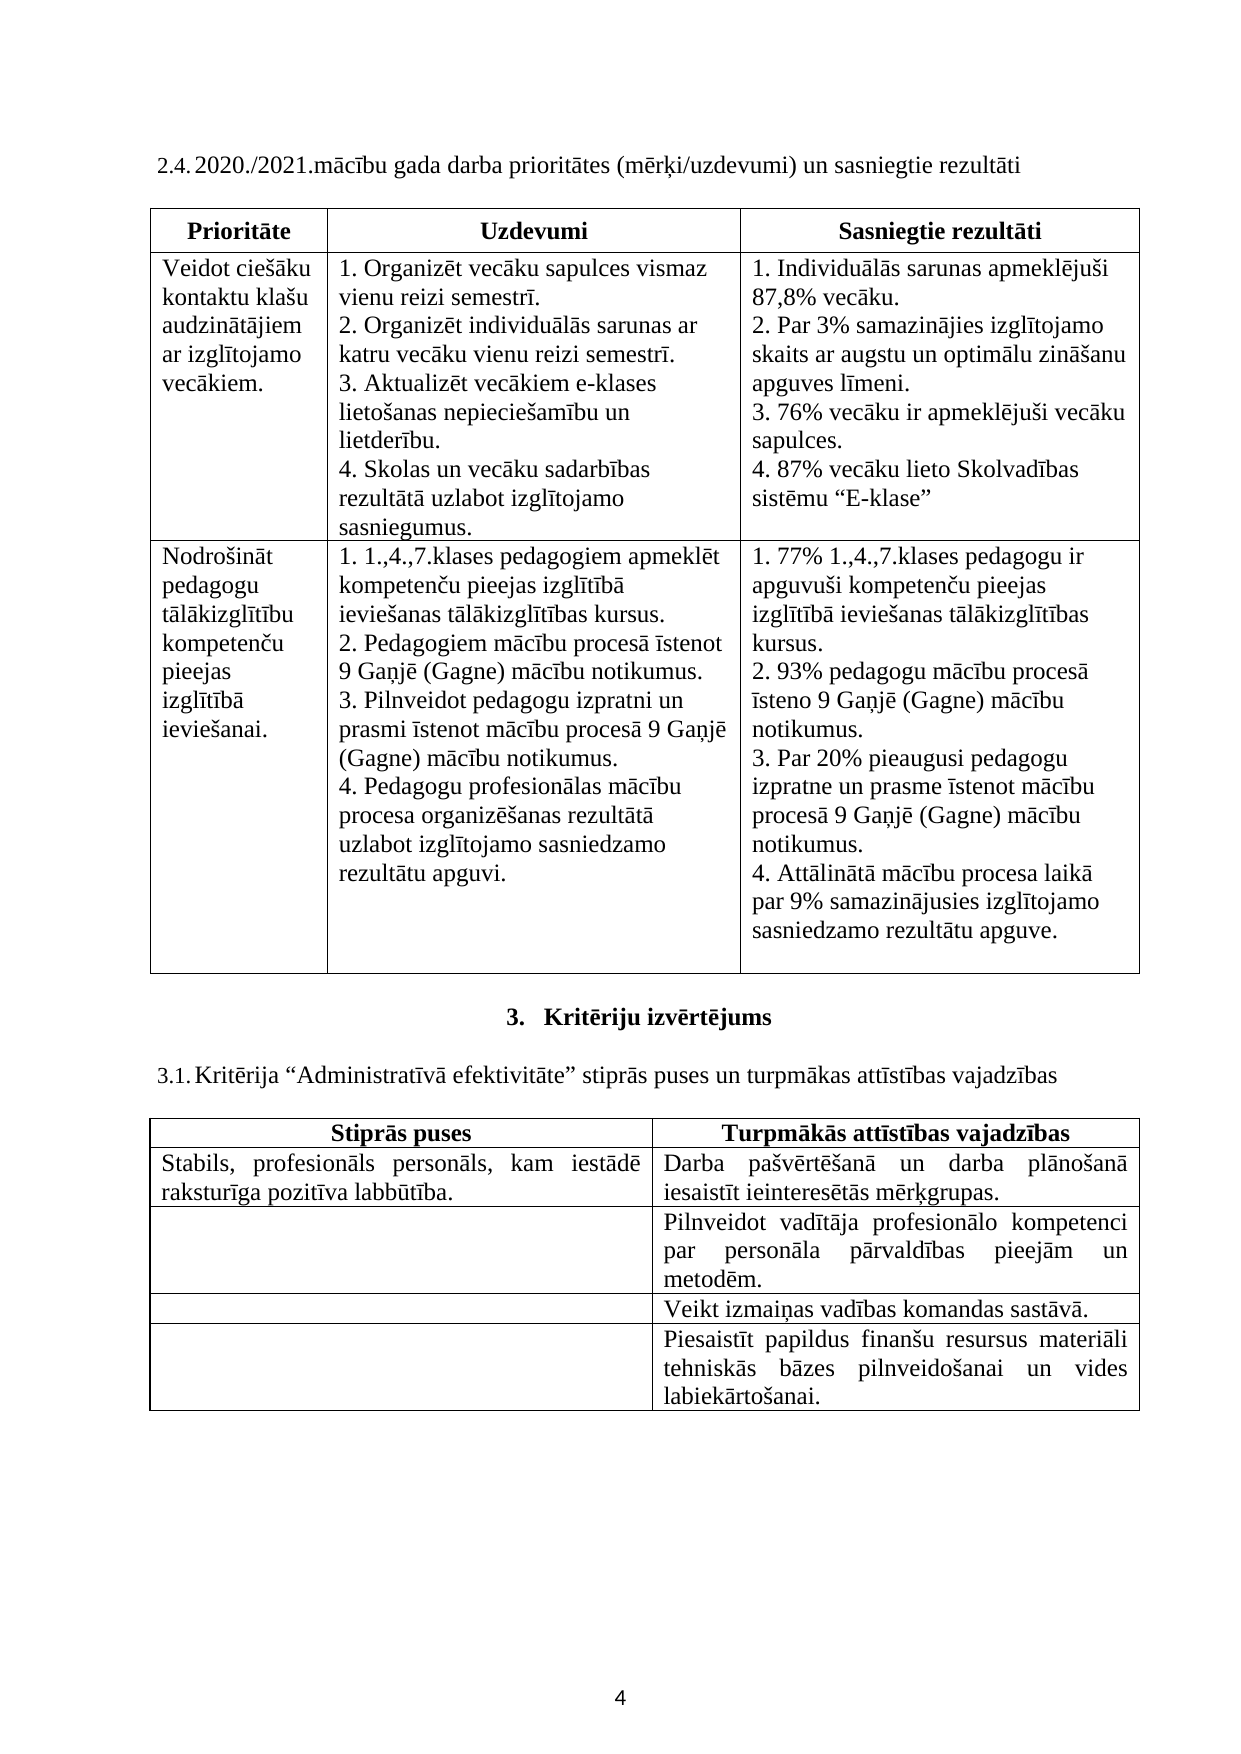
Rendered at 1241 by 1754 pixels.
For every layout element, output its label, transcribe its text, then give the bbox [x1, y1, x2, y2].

list Kritērija “Administratīvā efektivitāte” stiprās puses un turpmākas attīstības vajadzības [157, 1060, 1090, 1089]
table_cell Pilnveidot vadītāja profesionālo kompetenci par personāla pārvaldības pieejām un metodēm. [653, 1207, 1139, 1293]
table_cell 1. Individuālās sarunas apmeklējuši 87,8% vecāku. 2. Par 3% samazinājies izglītojamo skaits ar augstu un optimālu zināšanu apguves līmeni. 3. 76% vecāku ir apmeklējuši vecāku sapulces. 4. 87% vecāku lieto Skolvadības sistēmu “E-klase” [741, 253, 1139, 540]
table_cell Veikt izmaiņas vadības komandas sastāvā. [653, 1294, 1139, 1323]
table_cell 1. 1.,4.,7.klases pedagogiem apmeklēt kompetenču pieejas izglītībā ieviešanas tālākizglītības kursus. 2. Pedagogiem mācību procesā īstenot 9 Gaņjē (Gagne) mācību notikumus. 3. Pilnveidot pedagogu izpratni un prasmi īstenot mācību procesā 9 Gaņjē (Gagne) mācību notikumus. 4. Pedagogu profesionālas mācību procesa organizēšanas rezultātā uzlabot izglītojamo sasniedzamo rezultātu apguvi. [328, 541, 740, 973]
table_header Sasniegtie rezultāti [741, 209, 1139, 252]
table_cell Stabils, profesionāls personāls, kam iestādē raksturīga pozitīva labbūtība. [151, 1148, 652, 1206]
table_header Turpmākās attīstības vajadzības [653, 1119, 1139, 1147]
table_header Uzdevumi [328, 209, 740, 252]
table_cell Nodrošināt pedagogu tālākizglītību kompetenču pieejas izglītībā ieviešanai. [151, 541, 327, 973]
list 2020./2021.mācību gada darba prioritātes (mērķi/uzdevumi) un sasniegtie rezultāti [157, 150, 1090, 179]
table_cell [151, 1324, 652, 1410]
table_cell [151, 1294, 652, 1323]
table_cell Piesaistīt papildus finanšu resursus materiāli tehniskās bāzes pilnveidošanai un vides labiekārtošanai. [653, 1324, 1139, 1410]
table_header Prioritāte [151, 209, 327, 252]
table_header Stiprās puses [151, 1119, 652, 1147]
table_cell 1. Organizēt vecāku sapulces vismaz vienu reizi semestrī. 2. Organizēt individuālās sarunas ar katru vecāku vienu reizi semestrī. 3. Aktualizēt vecākiem e-klases lietošanas nepieciešamību un lietderību. 4. Skolas un vecāku sadarbības rezultātā uzlabot izglītojamo sasniegumus. [328, 253, 740, 540]
table_cell [151, 1207, 652, 1293]
table_cell 1. 77% 1.,4.,7.klases pedagogu ir apguvuši kompetenču pieejas izglītībā ieviešanas tālākizglītības kursus. 2. 93% pedagogu mācību procesā īsteno 9 Gaņjē (Gagne) mācību notikumus. 3. Par 20% pieaugusi pedagogu izpratne un prasme īstenot mācību procesā 9 Gaņjē (Gagne) mācību notikumus. 4. Attālinātā mācību procesa laikā par 9% samazinājusies izglītojamo sasniedzamo rezultātu apguve. [741, 541, 1139, 973]
list Kritēriju izvērtējums [187, 1002, 1090, 1031]
table_cell Darba pašvērtēšanā un darba plānošanā iesaistīt ieinteresētās mērķgrupas. [653, 1148, 1139, 1206]
table_cell Veidot ciešāku kontaktu klašu audzinātājiem ar izglītojamo vecākiem. [151, 253, 327, 540]
